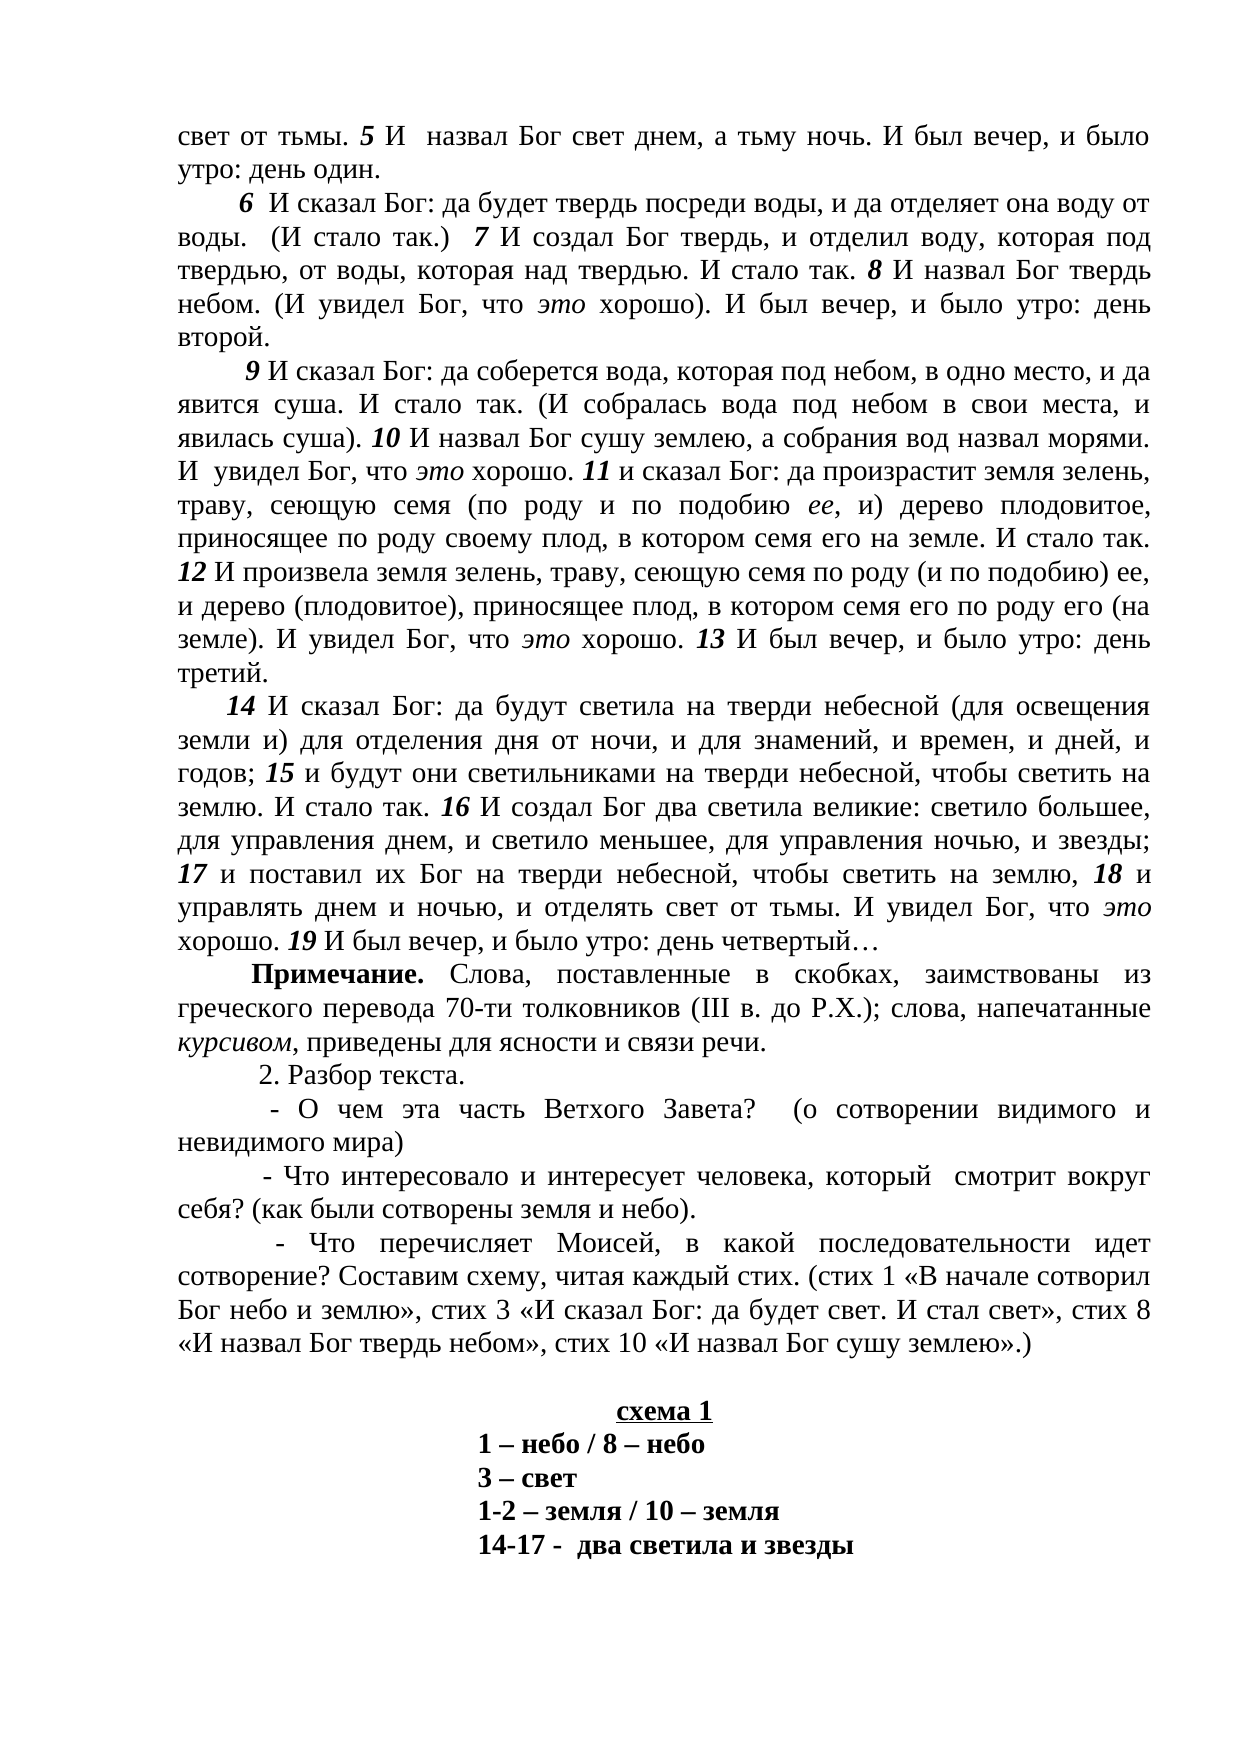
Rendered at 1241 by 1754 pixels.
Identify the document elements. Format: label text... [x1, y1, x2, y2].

text 6 И сказал Бог: да будет твердь посреди воды, и да отделяет она воду от воды. (И стало так.) 7 И создал Бог твердь, и отделил воду, которая под твердью, от воды, которая над твердью. И стало так. 8 И назвал Бог твердь небом. (И увидел Бог, что это хорошо). И был вечер, и было утро: день второй. [177, 185, 1152, 353]
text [177, 118, 1152, 185]
text 9 И сказал Бог: да соберется вода, которая под небом, в одно место, и да явится суша. И стало так. (И собралась вода под небом в свои места, и явилась суша). 10 И назвал Бог сушу землею, а собрания вод назвал морями. И увидел Бог, что это хорошо. 11 и сказал Бог: да произрастит земля зелень, траву, сеющую семя (по роду и по подобию ее, и) дерево плодовитое, приносящее по роду своему плод, в котором семя его на земле. И стало так. 12 И произвела земля зелень, траву, сеющую семя по роду (и по подобию) ее, и дерево (плодовитое), приносящее плод, в котором семя его по роду его (на земле). И увидел Бог, что это хорошо. 13 И был вечер, и было утро: день третий. [177, 353, 1152, 688]
text 1 – небо / 8 – небо [177, 1426, 1152, 1460]
text - Что интересовало и интересует человека, который смотрит вокруг себя? (как были сотворены земля и небо). [177, 1158, 1152, 1225]
text - О чем эта часть Ветхого Завета? (о сотворении видимого и невидимого мира) [177, 1091, 1152, 1158]
text 1-2 – земля / 10 – земля [177, 1493, 1152, 1527]
text Примечание. Слова, поставленные в скобках, заимствованы из греческого перевода 70-ти толковников (III в. до Р.Х.); слова, напечатанные курсивом, приведены для ясности и связи речи. [177, 957, 1152, 1057]
text 2. Разбор текста. [177, 1057, 1152, 1091]
text 3 – свет [177, 1460, 1152, 1493]
text 14-17 - два светила и звезды [177, 1527, 1152, 1560]
text 14 И сказал Бог: да будут светила на тверди небесной (для освещения земли и) для отделения дня от ночи, и для знамений, и времен, и дней, и годов; 15 и будут они светильниками на тверди небесной, чтобы светить на землю. И стало так. 16 И создал Бог два светила великие: светило большее, для управления днем, и светило меньшее, для управления ночью, и звезды; 17 и поставил их Бог на тверди небесной, чтобы светить на землю, 18 и управлять днем и ночью, и отделять свет от тьмы. И увидел Бог, что это хорошо. 19 И был вечер, и было утро: день четвертый… [177, 688, 1152, 957]
text схема 1 [177, 1393, 1152, 1426]
text - Что перечисляет Моисей, в какой последовательности идет сотворение? Составим схему, читая каждый стих. (стих 1 «В начале сотворил Бог небо и землю», стих 3 «И сказал Бог: да будет свет. И стал свет», стих 8 «И назвал Бог твердь небом», стих 10 «И назвал Бог сушу землею».) [177, 1225, 1152, 1359]
